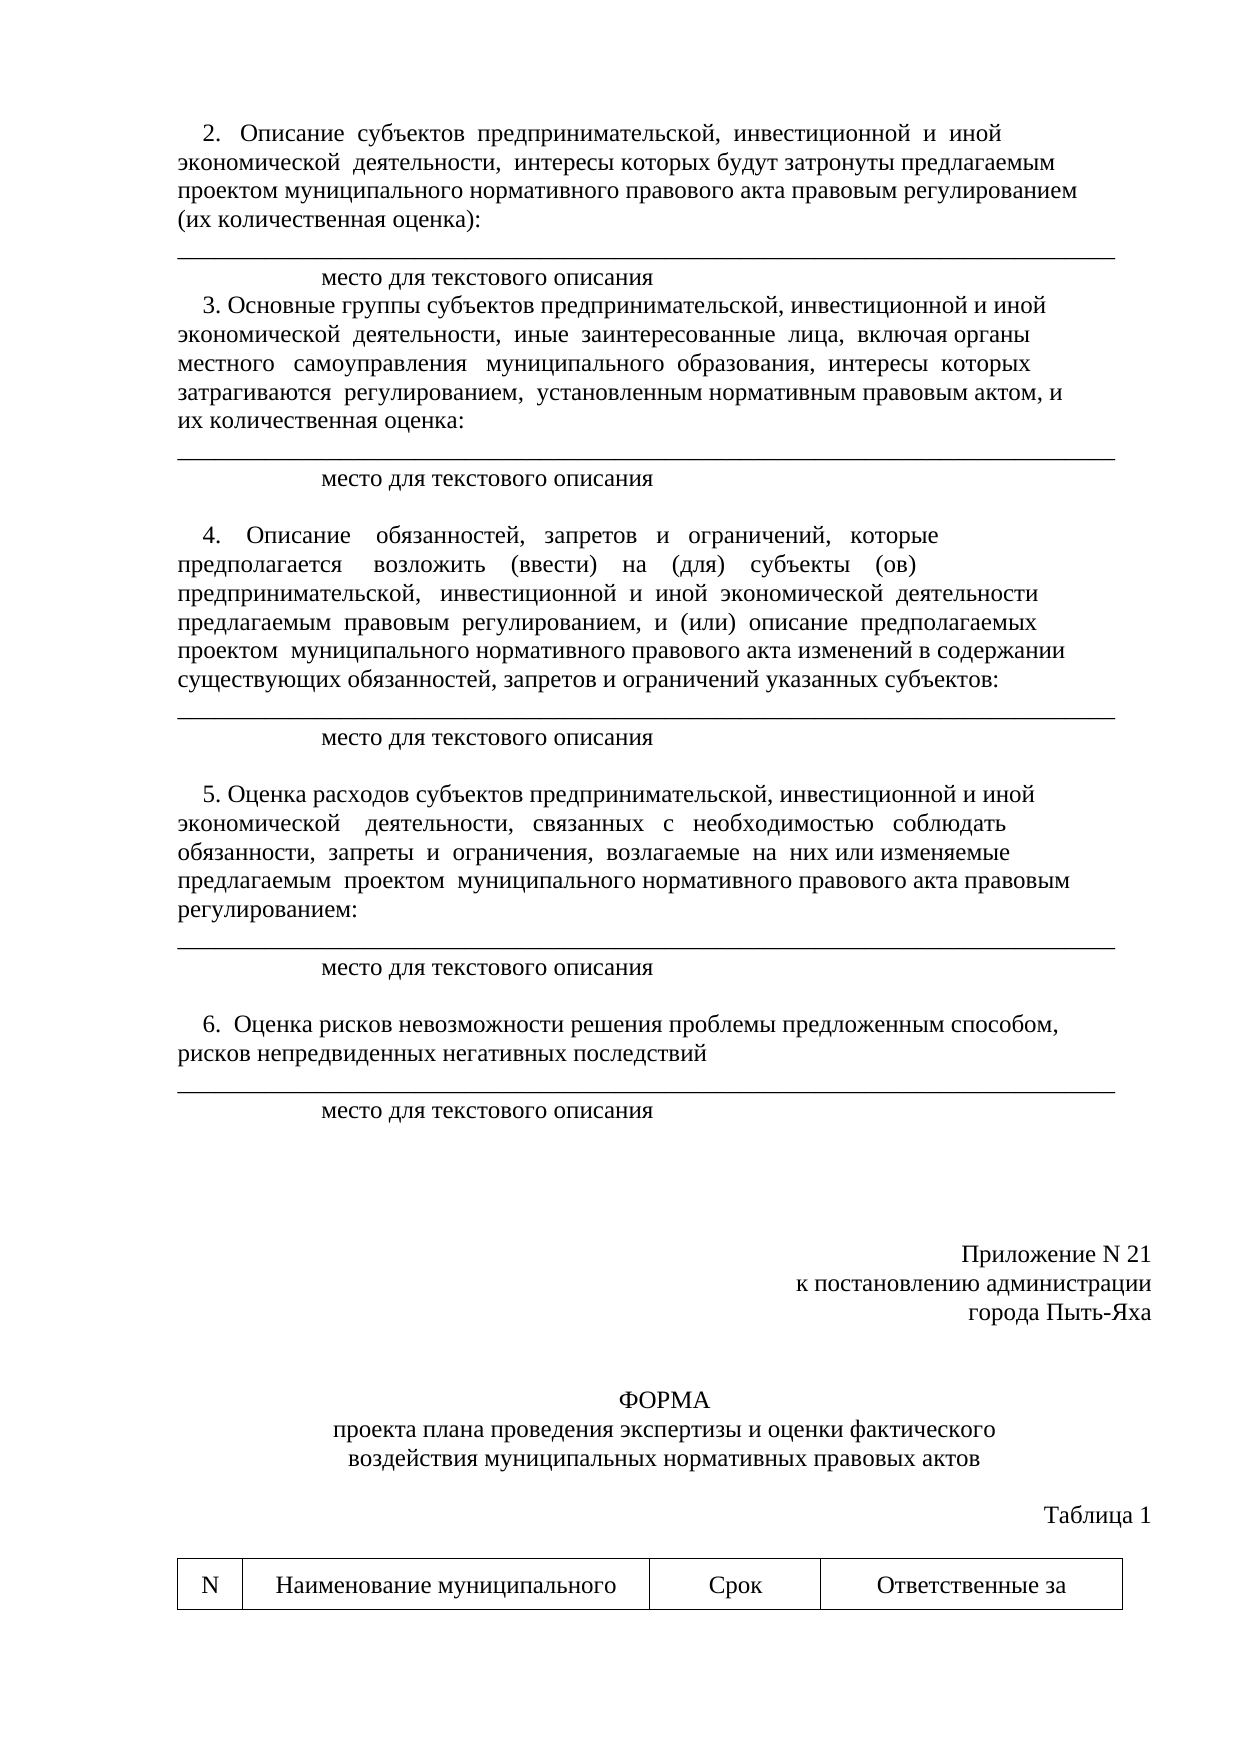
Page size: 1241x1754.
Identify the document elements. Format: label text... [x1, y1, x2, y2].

text ___________________________________________________________________________ [177, 233, 1152, 262]
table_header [821, 1559, 1122, 1609]
text 6. Оценка рисков невозможности решения проблемы предложенным способом, [177, 1009, 1152, 1038]
text проекта плана проведения экспертизы и оценки фактического [177, 1414, 1152, 1443]
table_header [243, 1559, 649, 1609]
table_header N п/п [178, 1559, 242, 1609]
text местного самоуправления муниципального образования, интересы которых [177, 348, 1152, 377]
text Приложение N 21 [177, 1239, 1152, 1268]
text ___________________________________________________________________________ [177, 1067, 1152, 1096]
text 5. Оценка расходов субъектов предпринимательской, инвестиционной и иной [177, 779, 1152, 808]
text проектом муниципального нормативного правового акта изменений в содержании [177, 636, 1152, 664]
text их количественная оценка: [177, 406, 1152, 434]
text ФОРМА [177, 1386, 1152, 1414]
text города Пыть-Яха [177, 1297, 1152, 1326]
text 2. Описание субъектов предпринимательской, инвестиционной и иной [177, 118, 1152, 147]
text существующих обязанностей, запретов и ограничений указанных субъектов: [177, 664, 1152, 693]
text предполагается возложить (ввести) на (для) субъекты (ов) [177, 549, 1152, 578]
text проектом муниципального нормативного правового акта правовым регулированием [177, 176, 1152, 204]
text ___________________________________________________________________________ [177, 923, 1152, 952]
text ___________________________________________________________________________ [177, 693, 1152, 722]
text рисков непредвиденных негативных последствий [177, 1038, 1152, 1067]
text обязанности, запреты и ограничения, возлагаемые на них или изменяемые [177, 837, 1152, 866]
text экономической деятельности, интересы которых будут затронуты предлагаемым [177, 147, 1152, 176]
text предлагаемым проектом муниципального нормативного правового акта правовым [177, 866, 1152, 894]
text к постановлению администрации [177, 1268, 1152, 1297]
text Таблица 1 [177, 1501, 1152, 1529]
text место для текстового описания [177, 722, 1152, 751]
text экономической деятельности, связанных с необходимостью соблюдать [177, 808, 1152, 837]
text место для текстового описания [177, 262, 1152, 291]
text ___________________________________________________________________________ [177, 434, 1152, 463]
text воздействия муниципальных нормативных правовых актов [177, 1443, 1152, 1472]
text место для текстового описания [177, 952, 1152, 981]
text регулированием: [177, 894, 1152, 923]
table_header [650, 1559, 820, 1609]
text место для текстового описания [177, 463, 1152, 492]
text 4. Описание обязанностей, запретов и ограничений, которые [177, 521, 1152, 549]
text предпринимательской, инвестиционной и иной экономической деятельности [177, 578, 1152, 607]
text экономической деятельности, иные заинтересованные лица, включая органы [177, 319, 1152, 348]
text (их количественная оценка): [177, 204, 1152, 233]
text место для текстового описания [177, 1096, 1152, 1124]
text предлагаемым правовым регулированием, и (или) описание предполагаемых [177, 607, 1152, 636]
text 3. Основные группы субъектов предпринимательской, инвестиционной и иной [177, 291, 1152, 319]
text затрагиваются регулированием, установленным нормативным правовым актом, и [177, 377, 1152, 406]
